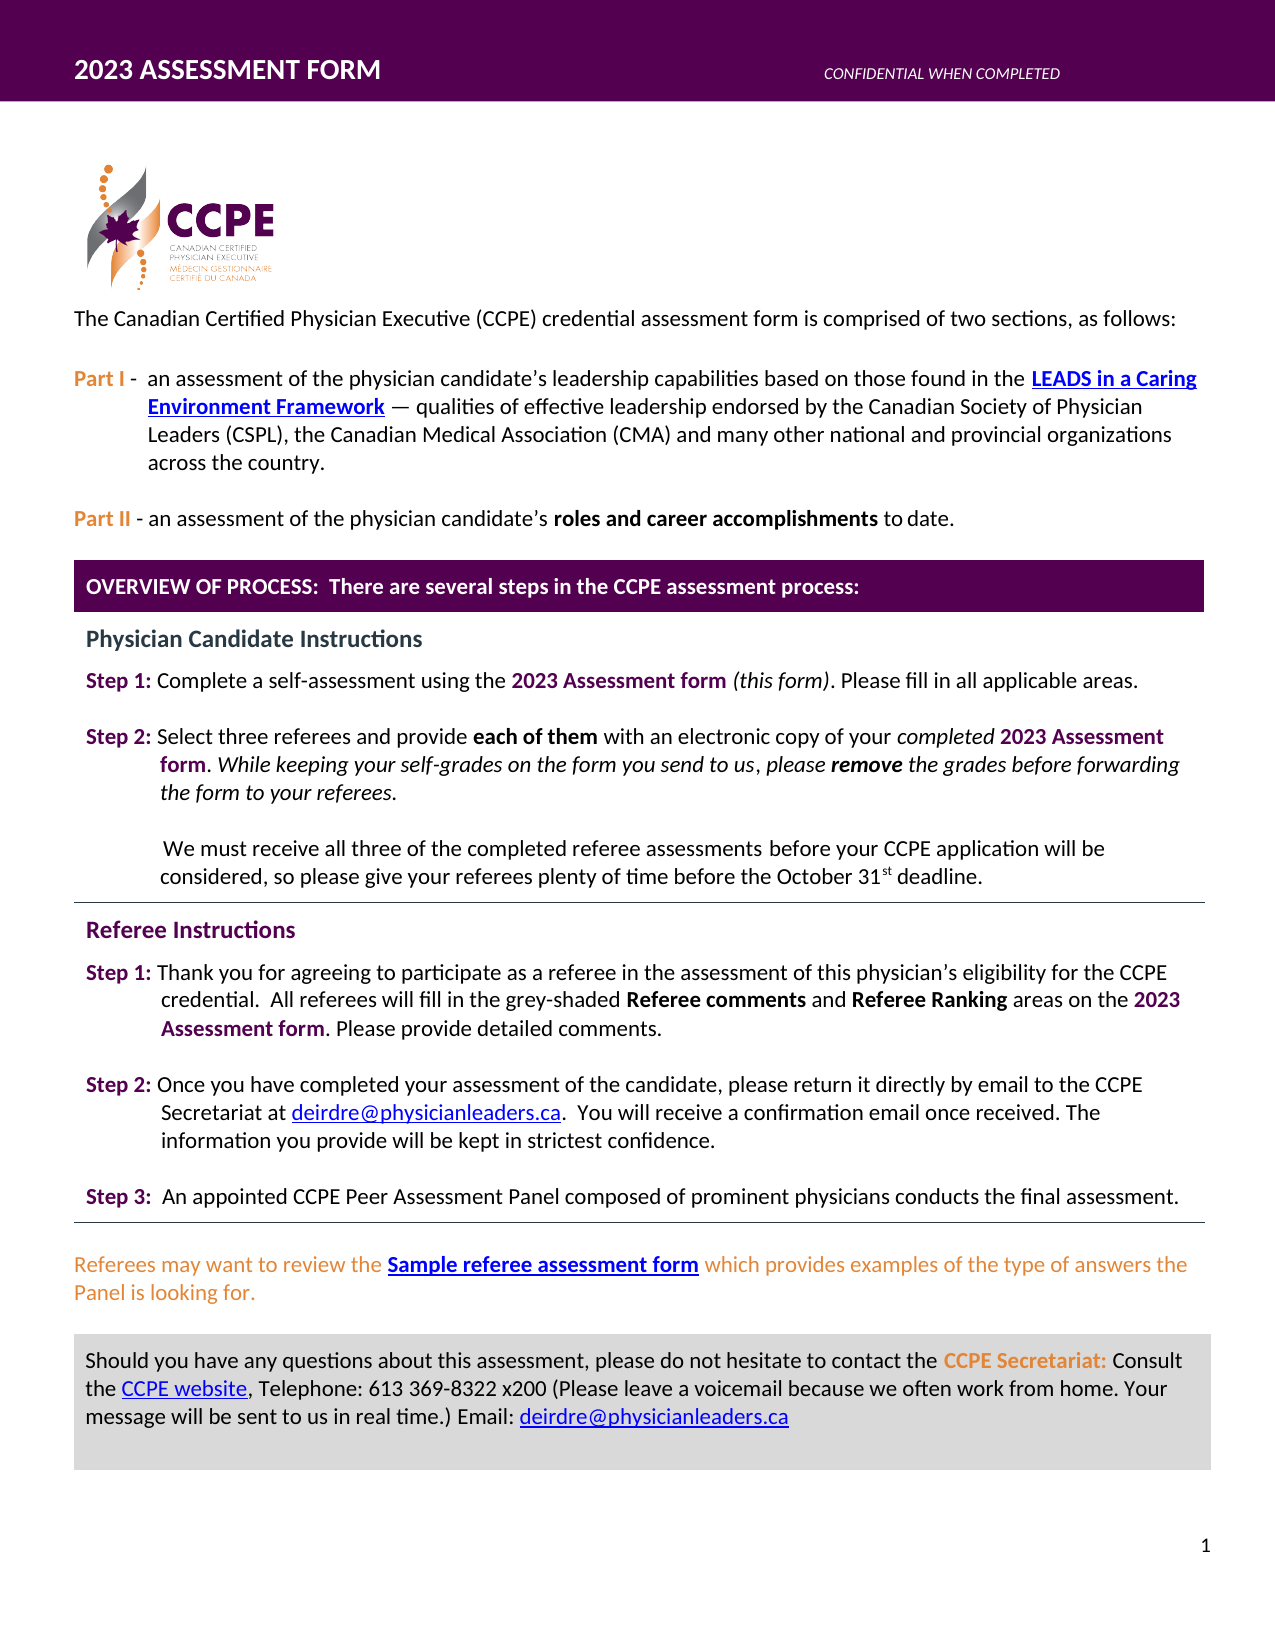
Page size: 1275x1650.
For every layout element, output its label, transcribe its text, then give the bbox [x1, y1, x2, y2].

picture [86, 162, 274, 290]
table_header Should you have any questions about this assessment, please do not hesitate to contact the CCPE Secretariat: Consult the CCPE website, Telephone: 613 369-8322 x200 (Please leave a voicemail because we often work from home. Your message will be sent to us in real time.) Email: deirdre@physicianleaders.ca [74, 1334, 1211, 1470]
table_cell Referee Instructions Step 1: Thank you for agreeing to participate as a referee in the assessment of this physician’s eligibility for the CCPE credential. All referees will fill in the grey-shaded Referee comments and Referee Ranking areas on the 2023 Assessment form. Please provide detailed comments. Step 2: Once you have completed your assessment of the candidate, please return it directly by email to the CCPE Secretariat at deirdre@physicianleaders.ca. You will receive a confirmation email once received. The information you provide will be kept in strictest confidence. Step 3: An appointed CCPE Peer Assessment Panel composed of prominent physicians conducts the final assessment. [74, 903, 1204, 1222]
text Referees may want to review the Sample referee assessment form which provides examples of the type of answers the Panel is looking for. [74, 1250, 1200, 1306]
table_header OVERVIEW OF PROCESS: There are several steps in the CCPE assessment process: [74, 560, 1204, 612]
table_cell Physician Candidate Instructions Step 1: Complete a self-assessment using the 2023 Assessment form (this form). Please fill in all applicable areas. Step 2: Select three referees and provide each of them with an electronic copy of your completed 2023 Assessment form. While keeping your self-grades on the form you send to us, please remove the grades before forwarding the form to your referees. We must receive all three of the completed referee assessments before your CCPE application will be considered, so please give your referees plenty of time before the October 31st deadline. [74, 612, 1204, 902]
text The Canadian Certified Physician Executive (CCPE) credential assessment form is comprised of two sections, as follows: [74, 304, 1200, 332]
text Part II - an assessment of the physician candidate’s roles and career accomplishments to date. [74, 504, 1200, 532]
text Part I - an assessment of the physician candidate’s leadership capabilities based on those found in the LEADS in a Caring Environment Framework — qualities of effective leadership endorsed by the Canadian Society of Physician Leaders (CSPL), the Canadian Medical Association (CMA) and many other national and provincial organizations across the country. [74, 364, 1200, 476]
